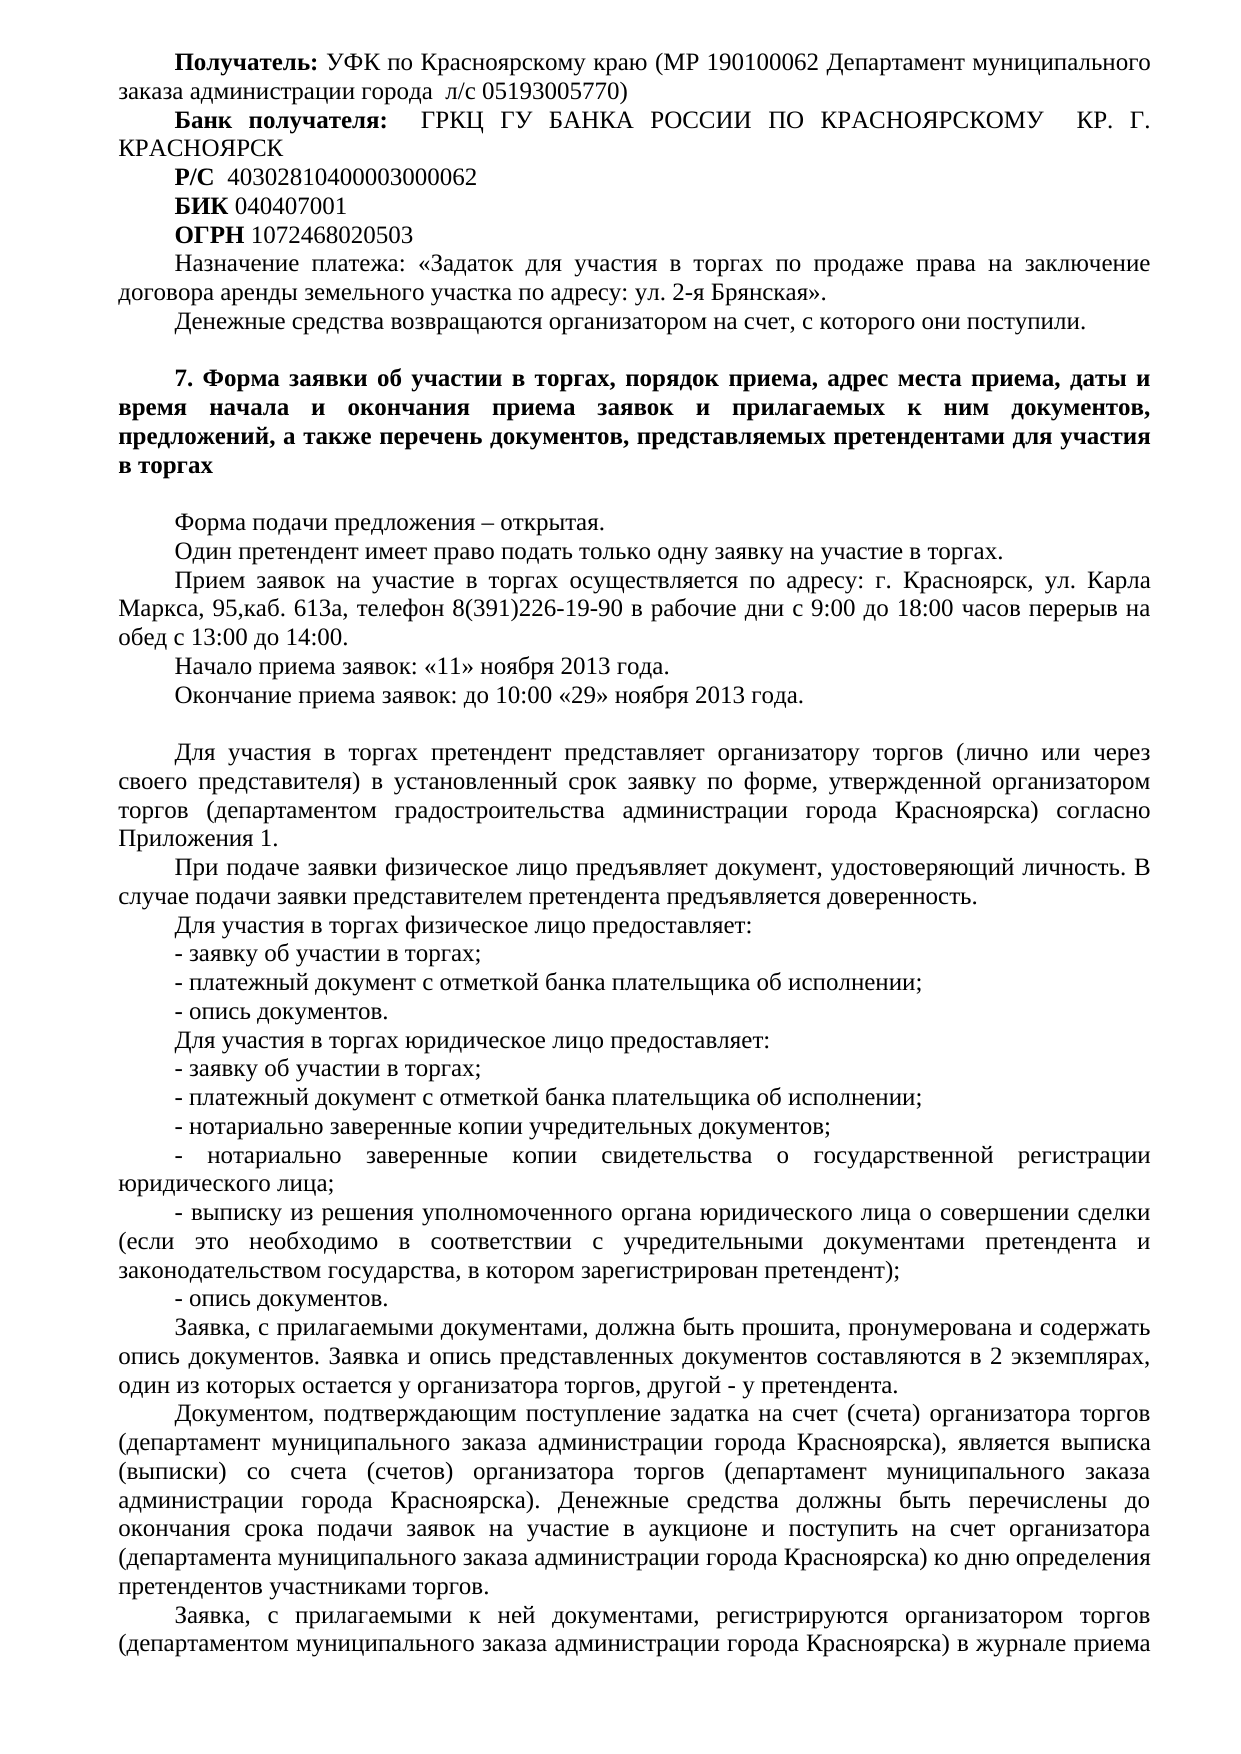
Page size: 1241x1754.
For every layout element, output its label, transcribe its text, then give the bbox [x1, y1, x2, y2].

text - нотариально заверенные копии учредительных документов; [118, 1111, 1152, 1140]
text Для участия в торгах претендент представляет организатору торгов (лично или через своего представителя) в установленный срок заявку по форме, утвержденной организатором торгов (департаментом градостроительства администрации города Красноярска) согласно Приложения 1. [118, 737, 1152, 852]
text 7. Форма заявки об участии в торгах, порядок приема, адрес места приема, даты и время начала и окончания приема заявок и прилагаемых к ним документов, предложений, а также перечень документов, представляемых претендентами для участия в торгах [118, 363, 1152, 478]
text Получатель: УФК по Красноярскому краю (МР 190100062 Департамент муниципального заказа администрации города л/с 05193005770) [118, 47, 1152, 105]
text Документом, подтверждающим поступление задатка на счет (счета) организатора торгов (департамент муниципального заказа администрации города Красноярска), является выписка (выписки) со счета (счетов) организатора торгов (департамент муниципального заказа администрации города Красноярска). Денежные средства должны быть перечислены до окончания срока подачи заявок на участие в аукционе и поступить на счет организатора (департамента муниципального заказа администрации города Красноярска) ко дню определения претендентов участниками торгов. [118, 1398, 1152, 1600]
text Банк получателя: ГРКЦ ГУ БАНКА РОССИИ ПО КРАСНОЯРСКОМУ КР. Г. КРАСНОЯРСК [118, 105, 1152, 162]
text ОГРН 1072468020503 [118, 220, 1152, 248]
text Для участия в торгах физическое лицо предоставляет: [118, 910, 1152, 938]
text - платежный документ с отметкой банка плательщика об исполнении; [118, 1082, 1152, 1111]
text - заявку об участии в торгах; [118, 1053, 1152, 1082]
text Назначение платежа: «Задаток для участия в торгах по продаже права на заключение договора аренды земельного участка по адресу: ул. 2-я Брянская». [118, 248, 1152, 306]
text БИК 040407001 [118, 191, 1152, 220]
text Денежные средства возвращаются организатором на счет, с которого они поступили. [118, 306, 1152, 335]
text - опись документов. [118, 996, 1152, 1025]
text - нотариально заверенные копии свидетельства о государственной регистрации юридического лица; [118, 1140, 1152, 1197]
text При подаче заявки физическое лицо предъявляет документ, удостоверяющий личность. В случае подачи заявки представителем претендента предъявляется доверенность. [118, 852, 1152, 910]
text - заявку об участии в торгах; [118, 938, 1152, 967]
text Окончание приема заявок: до 10:00 «29» ноября 2013 года. [118, 680, 1152, 708]
text - опись документов. [118, 1283, 1152, 1312]
text Один претендент имеет право подать только одну заявку на участие в торгах. [118, 536, 1152, 565]
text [118, 1600, 1152, 1657]
text Прием заявок на участие в торгах осуществляется по адресу: г. Красноярск, ул. Карла Маркса, 95,каб. 613а, телефон 8(391)226-19-90 в рабочие дни с 9:00 до 18:00 часов перерыв на обед с 13:00 до 14:00. [118, 565, 1152, 651]
text Начало приема заявок: «11» ноября 2013 года. [118, 651, 1152, 680]
text - выписку из решения уполномоченного органа юридического лица о совершении сделки (если это необходимо в соответствии с учредительными документами претендента и законодательством государства, в котором зарегистрирован претендент); [118, 1197, 1152, 1283]
text Для участия в торгах юридическое лицо предоставляет: [118, 1025, 1152, 1053]
text - платежный документ с отметкой банка плательщика об исполнении; [118, 967, 1152, 996]
text Форма подачи предложения – открытая. [118, 507, 1152, 536]
text Заявка, с прилагаемыми документами, должна быть прошита, пронумерована и содержать опись документов. Заявка и опись представленных документов составляются в 2 экземплярах, один из которых остается у организатора торгов, другой - у претендента. [118, 1312, 1152, 1398]
text Р/С 40302810400003000062 [118, 162, 1152, 191]
